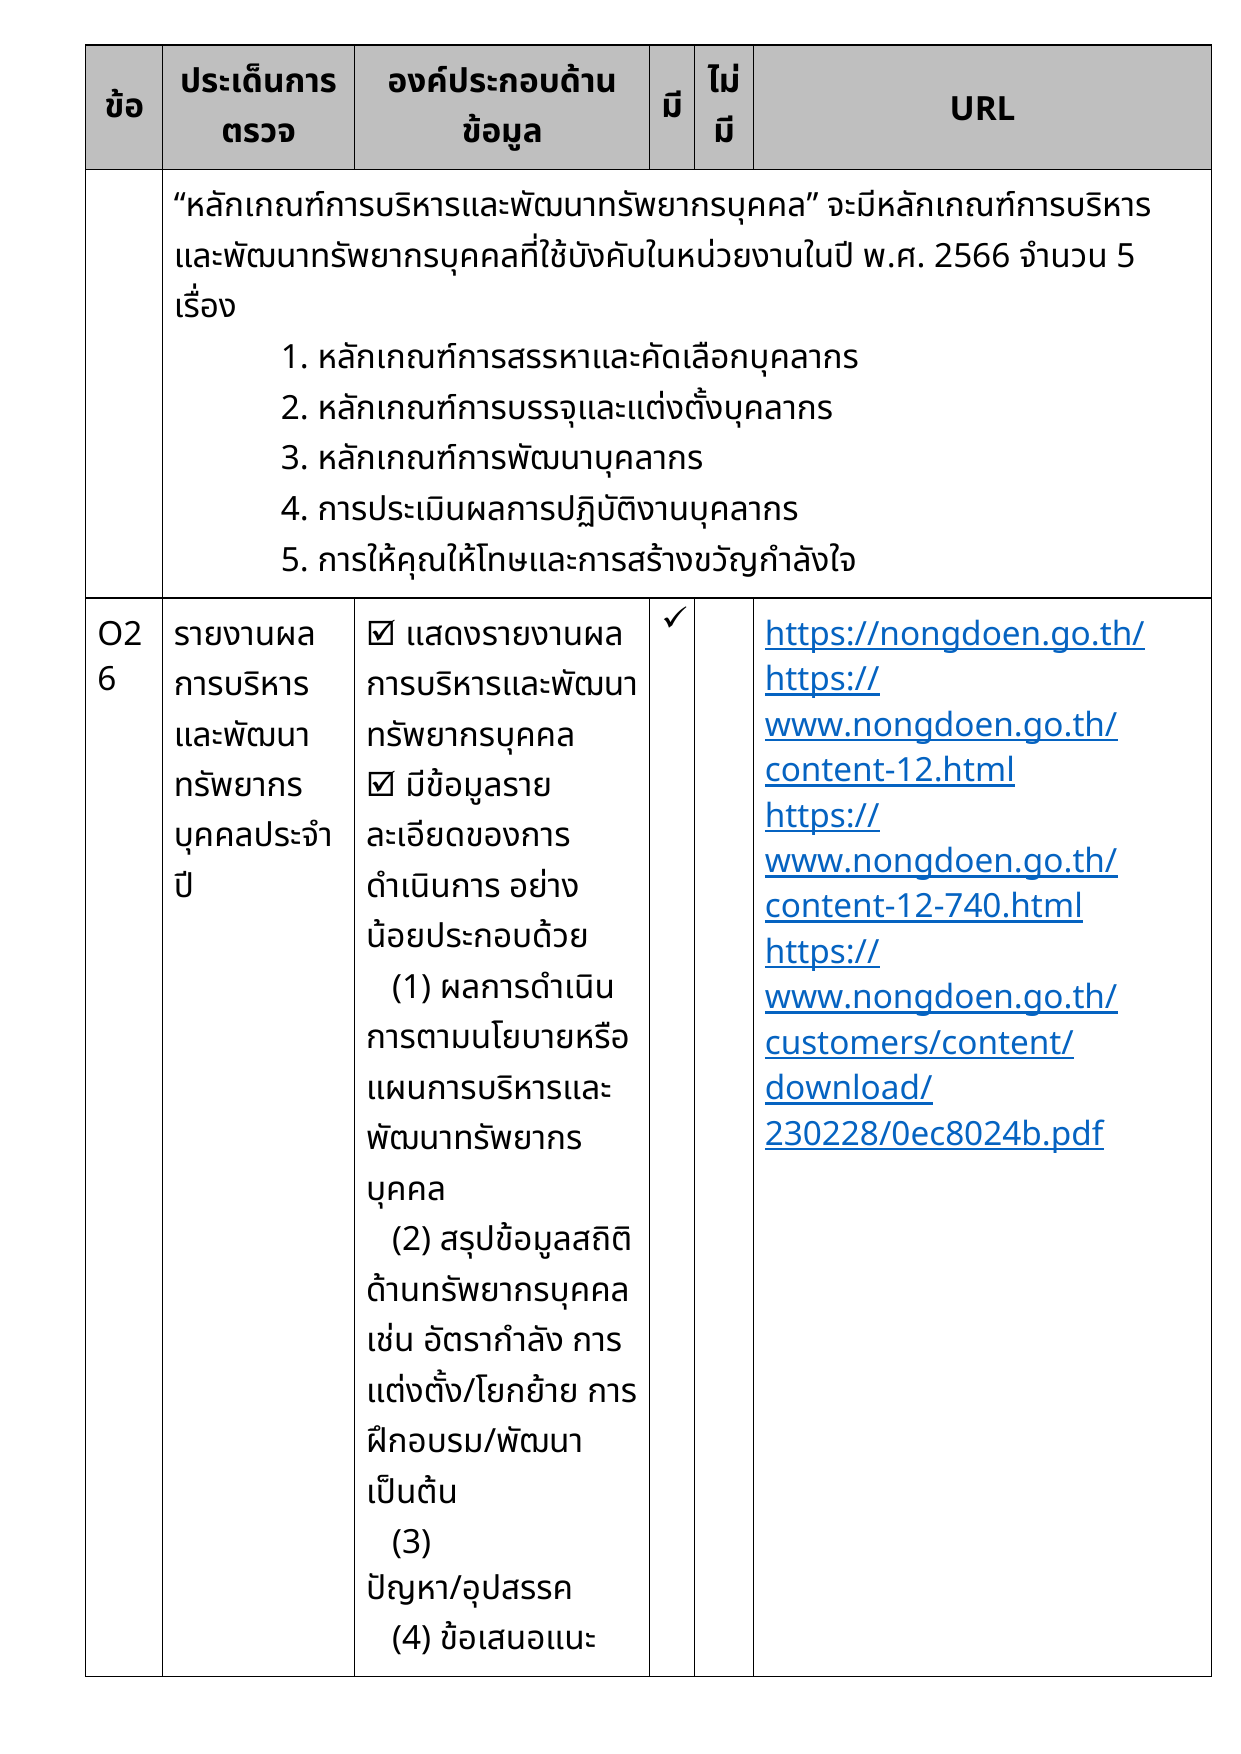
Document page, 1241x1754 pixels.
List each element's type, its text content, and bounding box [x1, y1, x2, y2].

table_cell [355, 599, 649, 1676]
table_header URL [754, 46, 1211, 169]
table_header มี [650, 46, 694, 169]
table_header องค์ประกอบด้านข้อมูล [355, 46, 649, 169]
table_header ไม่มี [695, 46, 753, 169]
table_cell [650, 599, 694, 1676]
table_cell O26 [86, 599, 162, 1676]
table_header ข้อ [86, 46, 162, 169]
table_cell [754, 599, 1211, 1676]
table_header ประเด็นการตรวจ [163, 46, 354, 169]
table_cell [695, 599, 753, 1676]
table_cell [86, 170, 162, 597]
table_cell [163, 599, 354, 1676]
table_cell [163, 170, 1211, 597]
